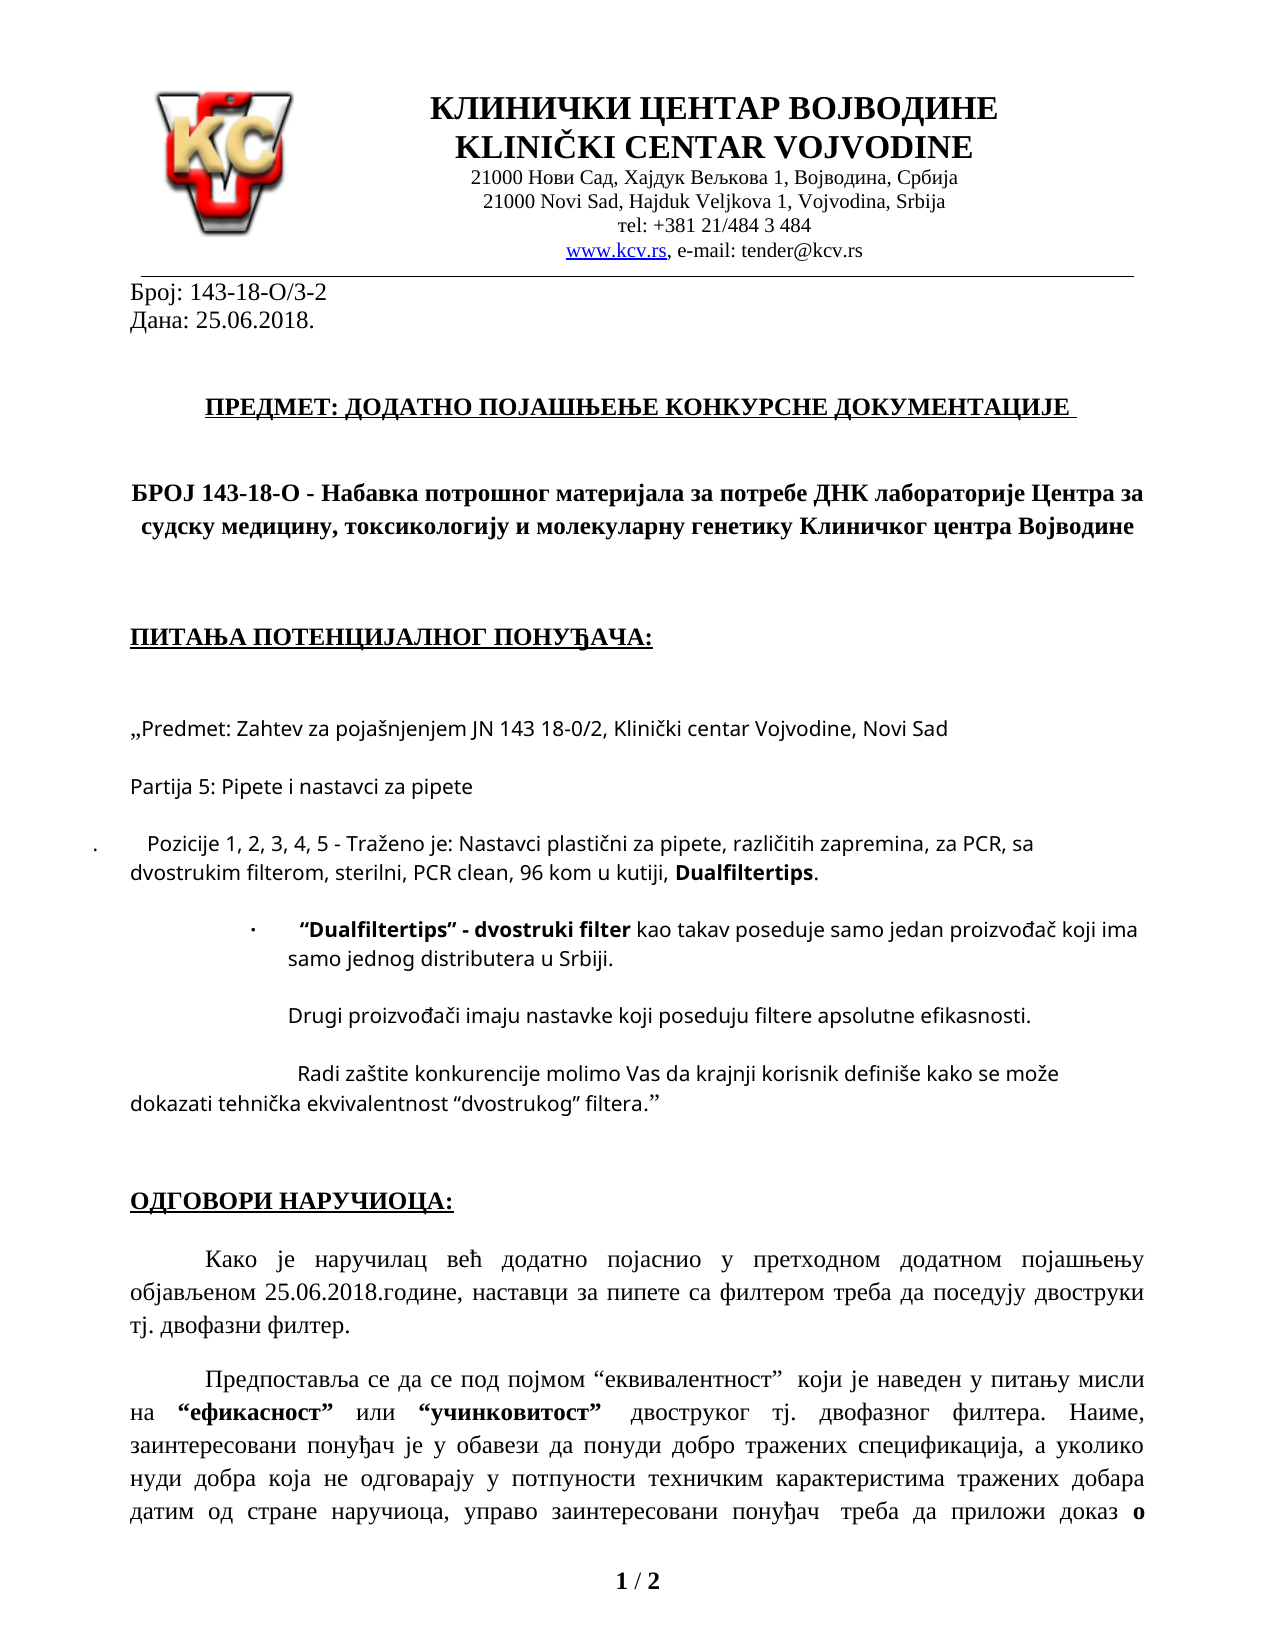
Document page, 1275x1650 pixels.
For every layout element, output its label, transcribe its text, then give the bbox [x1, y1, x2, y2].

text Како је наручилац већ додатно појаснио у претходном додатном појашњењу објављеном 25.06.2018.године, наставци за пипете са филтером треба да поседују двоструки тј. двофазни филтер. [130, 1306, 1145, 1339]
text ПРЕДМЕТ: ДОДАТНО ПОЈАШЊЕЊЕ КОНКУРСНЕ ДОКУМЕНТАЦИЈЕ [130, 392, 1145, 421]
text Дана: 25.06.2018. [130, 306, 1145, 334]
text · “Dualfiltertips” - dvostruki filter kao takav poseduje samo jedan proizvođač koji ima samo jednog distributera u Srbiji. [250, 916, 1145, 972]
text Број: 143-18-О/3-2 [130, 277, 1160, 306]
text Drugi proizvođači imaju nastavke koji poseduju filtere apsolutne efikasnosti. [213, 1002, 1145, 1030]
table_header КЛИНИЧКИ ЦЕНТАР ВОЈВОДИНЕ KLINIČKI CENTAR VOJVODINE 21000 Нови Сад, Хајдук Вељкова 1, Војводина, Србија 21000 Novi Sad, Hajduk Veljkova 1, Vojvodina, Srbija теl: +381 21/484 3 484 www.kcv.rs, e-mail: tender@kcv.rs [294, 89, 1134, 276]
text . Pozicije 1, 2, 3, 4, 5 - Traženo je: Nastavci plastični za pipete, različitih zapremina, za PCR, sa dvostrukim filterom, sterilni, PCR clean, 96 kom u kutiji, Dualfiltertips. [92, 829, 1145, 886]
picture [152, 88, 295, 237]
text Radi zaštite konkurencije molimo Vas da krajnji korisnik definiše kako se može dokazati tehnička ekvivalentnost “dvostrukog” filtera.” [130, 1059, 1145, 1117]
text Partija 5: Pipete i nastavci za pipete [130, 772, 1145, 800]
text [130, 1364, 1145, 1524]
text Како је наручилац већ додатно појаснио у претходном додатном појашњењу објављеном 25.06.2018.године, наставци за пипете са филтером треба да поседују двоструки тј. двофазни филтер. [130, 1244, 1145, 1277]
text БРОЈ 143-18-О - Набавка потрошног материјала за потребе ДНК лабораторије Центра за судску медицину, токсикологију и молекуларну генетику Клиничког центра Војводине [130, 478, 1145, 540]
text „Predmet: Zahtev za pojašnjenjem JN 143 18-0/2, Klinički centar Vojvodine, Novi Sad [130, 713, 1145, 743]
table_header [141, 89, 294, 276]
text ОДГОВОРИ НАРУЧИОЦА: [130, 1186, 1145, 1215]
text ПИТАЊА ПОТЕНЦИЈАЛНОГ ПОНУЂАЧА: [130, 622, 1145, 651]
